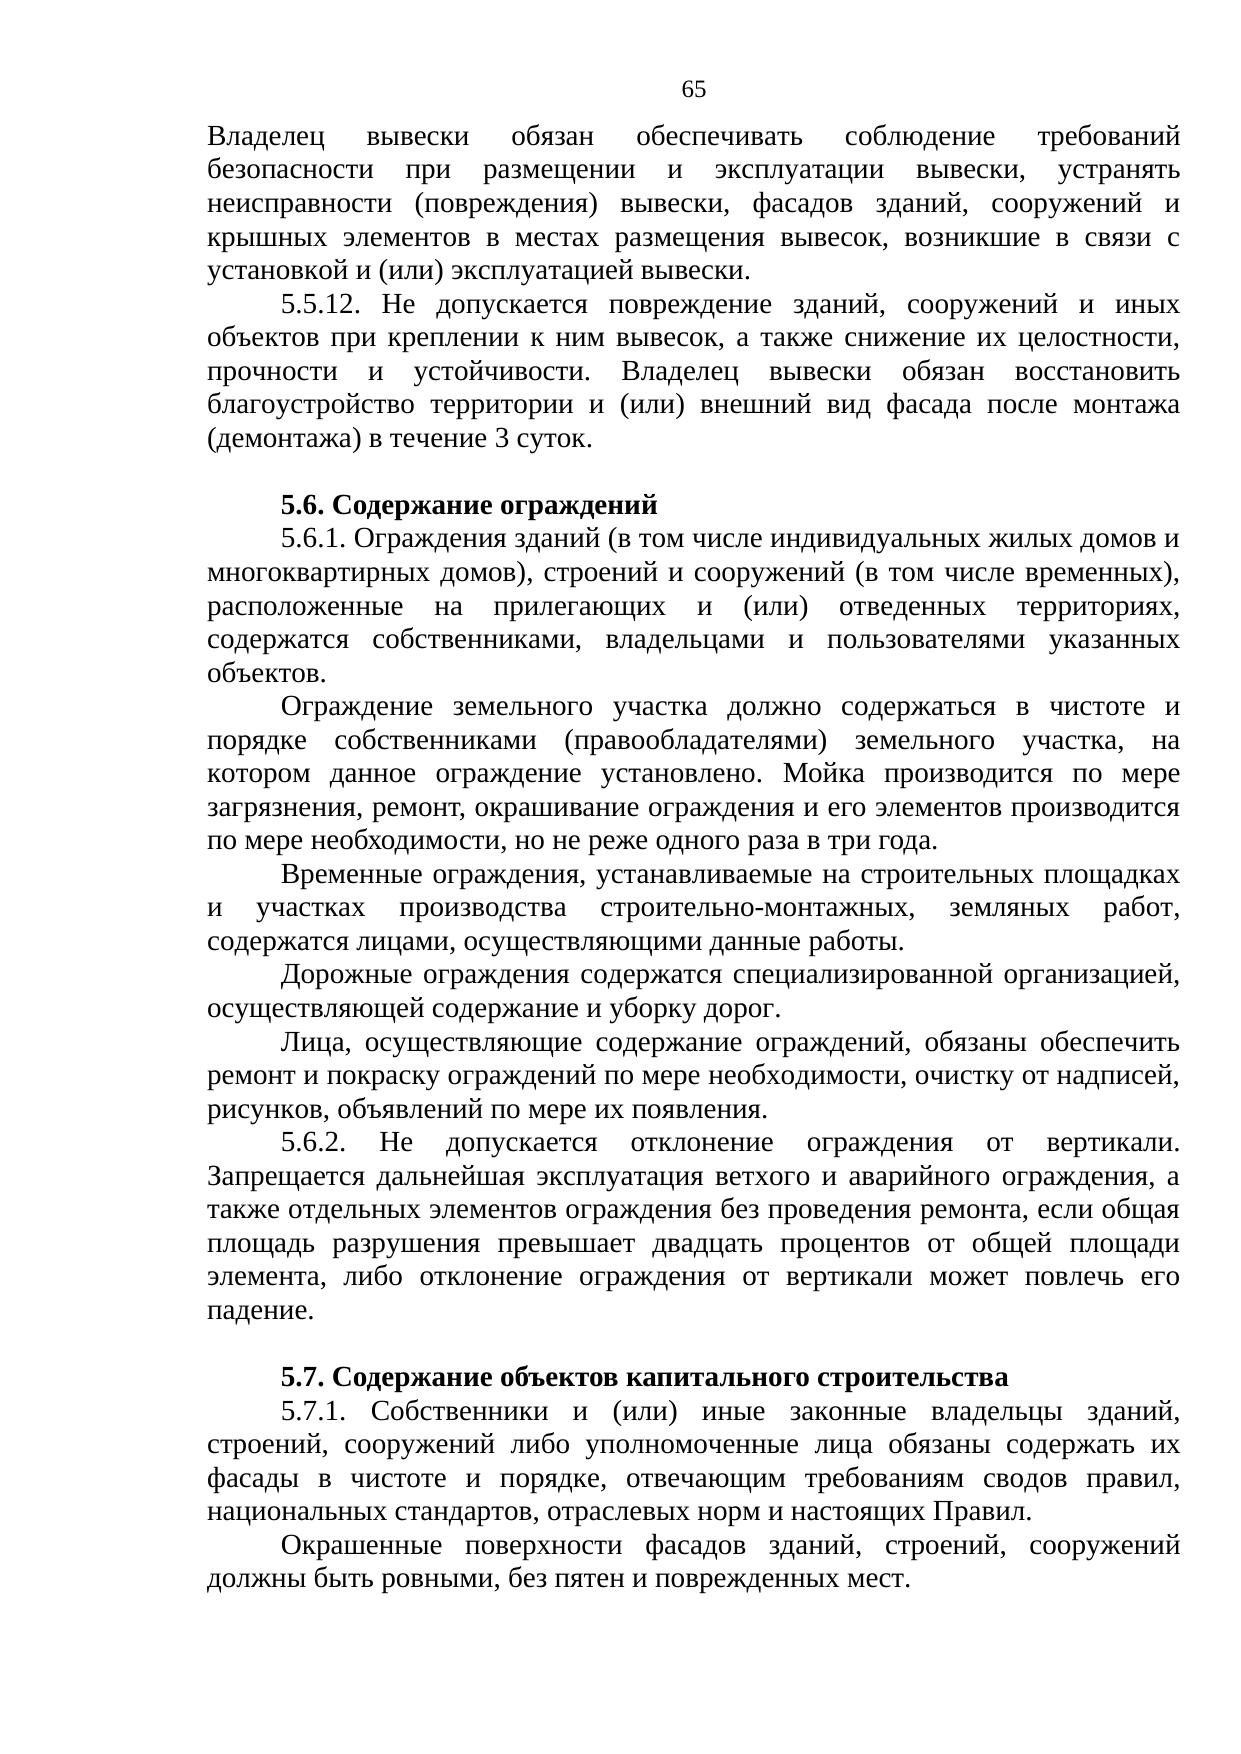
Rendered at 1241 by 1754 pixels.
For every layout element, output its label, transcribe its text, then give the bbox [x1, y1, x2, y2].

text Ограждение земельного участка должно содержаться в чистоте и порядке собственниками (правообладателями) земельного участка, на котором данное ограждение установлено. Мойка производится по мере загрязнения, ремонт, окрашивание ограждения и его элементов производится по мере необходимости, но не реже одного раза в три года. [207, 688, 1181, 856]
text 5.6.1. Ограждения зданий (в том числе индивидуальных жилых домов и многоквартирных домов), строений и сооружений (в том числе временных), расположенные на прилегающих и (или) отведенных территориях, содержатся собственниками, владельцами и пользователями указанных объектов. [207, 521, 1181, 688]
text Дорожные ограждения содержатся специализированной организацией, осуществляющей содержание и уборку дорог. [207, 957, 1181, 1024]
text 5.7. Содержание объектов капитального строительства [207, 1359, 1181, 1393]
text Временные ограждения, устанавливаемые на строительных площадках и участках производства строительно-монтажных, земляных работ, содержатся лицами, осуществляющими данные работы. [207, 856, 1181, 957]
text 5.6.2. Не допускается отклонение ограждения от вертикали. Запрещается дальнейшая эксплуатация ветхого и аварийного ограждения, а также отдельных элементов ограждения без проведения ремонта, если общая площадь разрушения превышает двадцать процентов от общей площади элемента, либо отклонение ограждения от вертикали может повлечь его падение. [207, 1124, 1181, 1326]
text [207, 118, 1181, 286]
text Окрашенные поверхности фасадов зданий, строений, сооружений должны быть ровными, без пятен и поврежденных мест. [207, 1527, 1181, 1594]
text 5.7.1. Собственники и (или) иные законные владельцы зданий, строений, сооружений либо уполномоченные лица обязаны содержать их фасады в чистоте и порядке, отвечающим требованиям сводов правил, национальных стандартов, отраслевых норм и настоящих Правил. [207, 1393, 1181, 1527]
text 5.5.12. Не допускается повреждение зданий, сооружений и иных объектов при креплении к ним вывесок, а также снижение их целостности, прочности и устойчивости. Владелец вывески обязан восстановить благоустройство территории и (или) внешний вид фасада после монтажа (демонтажа) в течение 3 суток. [207, 286, 1181, 453]
text Лица, осуществляющие содержание ограждений, обязаны обеспечить ремонт и покраску ограждений по мере необходимости, очистку от надписей, рисунков, объявлений по мере их появления. [207, 1024, 1181, 1124]
text 5.6. Содержание ограждений [207, 487, 1181, 521]
